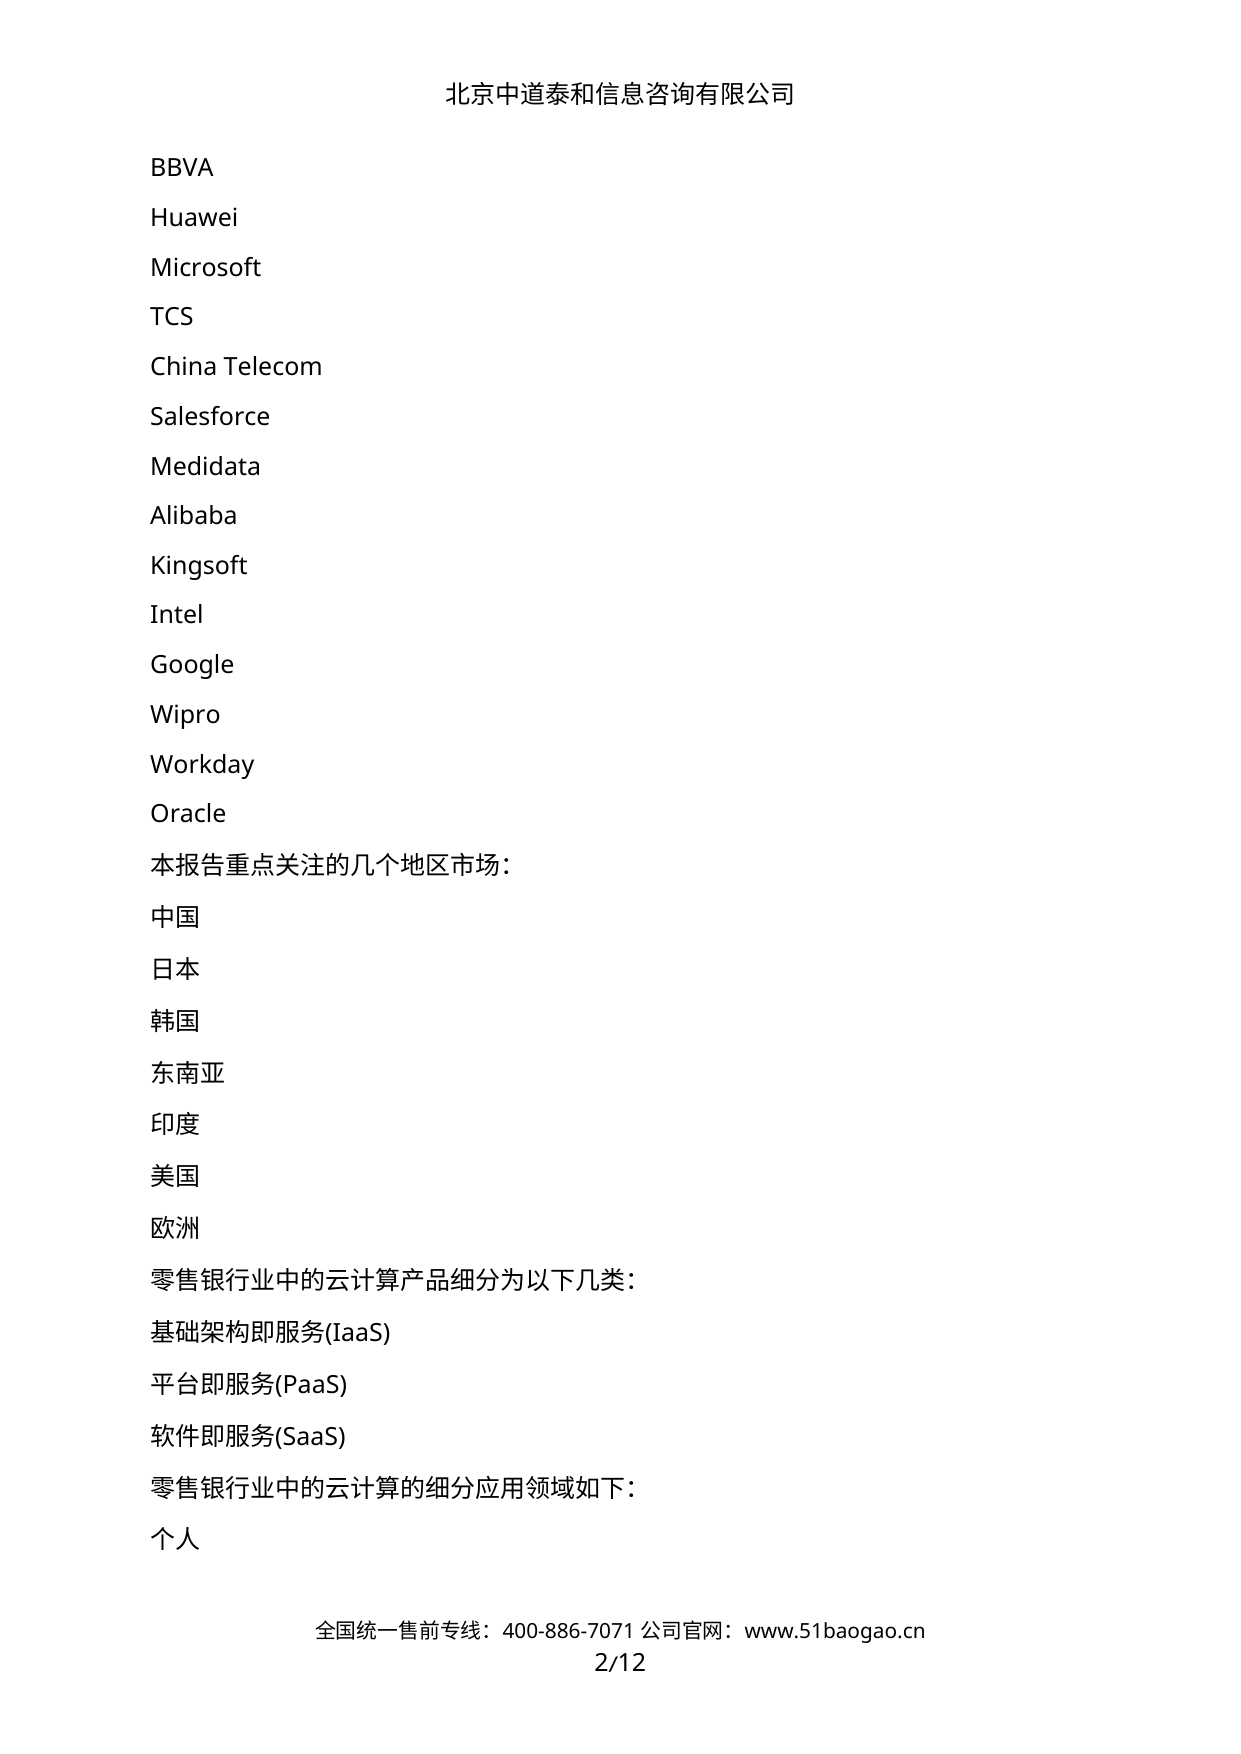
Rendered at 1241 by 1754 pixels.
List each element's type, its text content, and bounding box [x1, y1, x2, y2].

text 中国 [150, 897, 1090, 934]
text 平台即服务(PaaS) [150, 1364, 1090, 1401]
text 印度 [150, 1105, 1090, 1141]
text 欧洲 [150, 1209, 1090, 1245]
text Microsoft [150, 249, 1090, 283]
text Kingsoft [150, 547, 1090, 582]
text Intel [150, 597, 1090, 631]
text 基础架构即服务(IaaS) [150, 1312, 1090, 1349]
text 韩国 [150, 1001, 1090, 1037]
text Workday [150, 746, 1090, 780]
text 零售银行业中的云计算产品细分为以下几类： [150, 1261, 1090, 1297]
text TCS [150, 299, 1090, 333]
text Wipro [150, 697, 1090, 731]
text 美国 [150, 1157, 1090, 1193]
text 个人 [150, 1520, 1090, 1556]
text 日本 [150, 949, 1090, 986]
text Salesforce [150, 398, 1090, 432]
text Huawei [150, 200, 1090, 234]
text China Telecom [150, 349, 1090, 383]
text 零售银行业中的云计算的细分应用领域如下： [150, 1468, 1090, 1504]
text Medidata [150, 448, 1090, 482]
text 东南亚 [150, 1053, 1090, 1089]
text BBVA [150, 150, 1090, 184]
text Google [150, 647, 1090, 681]
text Alibaba [150, 498, 1090, 532]
text 本报告重点关注的几个地区市场： [150, 846, 1090, 882]
text Oracle [150, 796, 1090, 830]
text 软件即服务(SaaS) [150, 1416, 1090, 1452]
